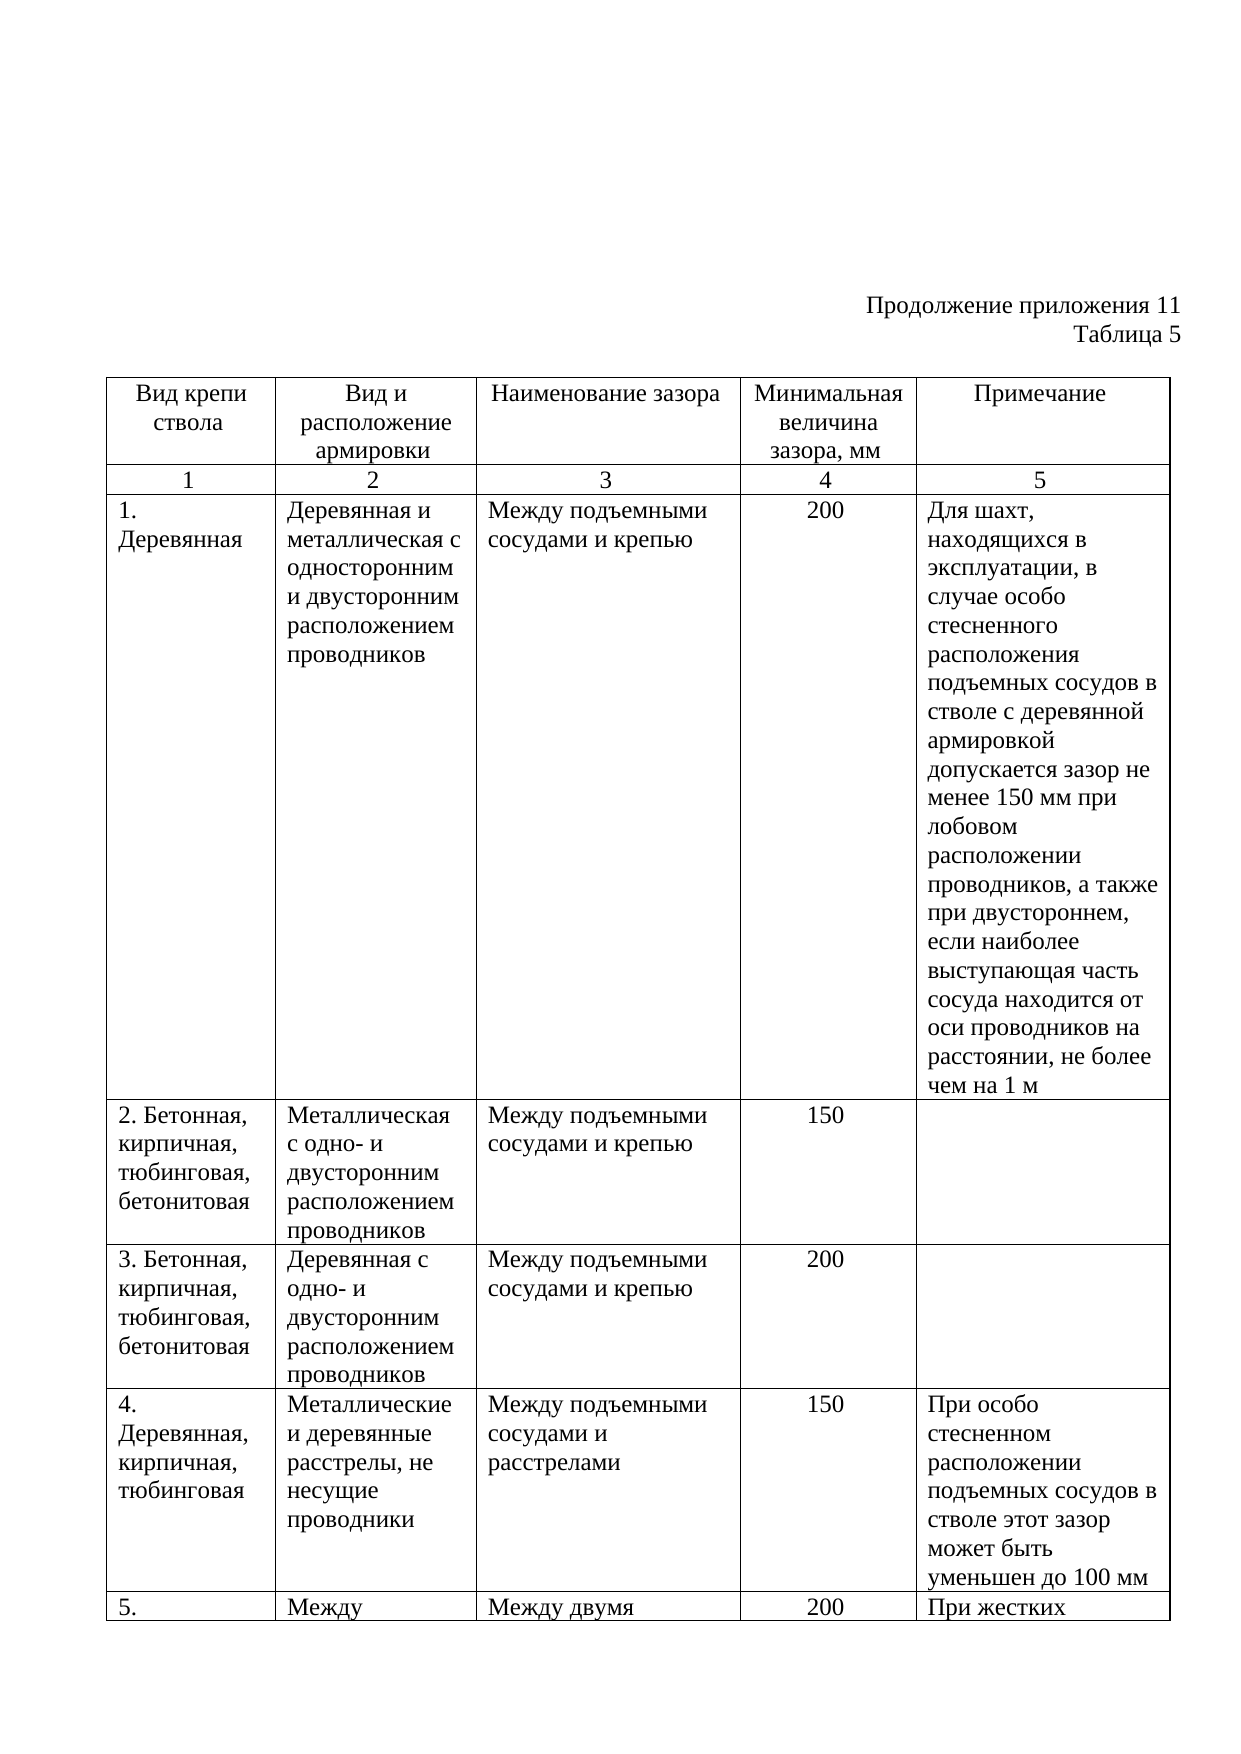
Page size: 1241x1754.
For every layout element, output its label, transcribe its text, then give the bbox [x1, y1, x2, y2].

table_cell 200 [741, 1592, 916, 1620]
table_cell Между подъемными сосудами и крепью [477, 1100, 740, 1243]
table_cell 200 [741, 495, 916, 1099]
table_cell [107, 1592, 275, 1620]
table_cell Деревянная и металлическая с односторонним и двусторонним расположением проводников [276, 495, 476, 1099]
text Продолжение приложения 11 [118, 291, 1181, 319]
table_cell 200 [741, 1245, 916, 1388]
table_cell Деревянная с одно- и двусторонним расположением проводников [276, 1245, 476, 1388]
table_header Вид и расположение армировки [276, 378, 476, 464]
table_cell При особо стесненном расположении подъемных сосудов в стволе этот зазор может быть уменьшен до 100 мм [917, 1389, 1169, 1591]
table_cell 150 [741, 1100, 916, 1243]
table_cell 4 [741, 465, 916, 494]
table_cell 1 [107, 465, 275, 494]
table_cell [917, 1100, 1169, 1243]
table_cell Металлическая с одно- и двусторонним расположением проводников [276, 1100, 476, 1243]
table_cell 3 [477, 465, 740, 494]
table_cell 150 [741, 1389, 916, 1591]
table_header Наименование зазора [477, 378, 740, 464]
table_cell 5 [917, 465, 1169, 494]
table_header Примечание [917, 378, 1169, 464]
table_cell Между подъемными сосудами и расстрелами [477, 1389, 740, 1591]
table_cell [477, 1592, 740, 1620]
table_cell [276, 1592, 476, 1620]
table_cell 2. Бетонная, кирпичная, тюбинговая, бетонитовая [107, 1100, 275, 1243]
table_cell 2 [276, 465, 476, 494]
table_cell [917, 1592, 1169, 1620]
table_cell Для шахт, находящихся в эксплуатации, в случае особо стесненного расположения подъемных сосудов в стволе с деревянной армировкой допускается зазор не менее 150 мм при лобовом расположении проводников, а также при двустороннем, если наиболее выступающая часть сосуда находится от оси проводников на расстоянии, не более чем на 1 м [917, 495, 1169, 1099]
table_header Вид крепи ствола [107, 378, 275, 464]
table_cell Между подъемными сосудами и крепью [477, 1245, 740, 1388]
text Таблица 5 [118, 319, 1181, 348]
table_cell Между подъемными сосудами и крепью [477, 495, 740, 1099]
table_cell Металлические и деревянные расстрелы, не несущие проводники [276, 1389, 476, 1591]
table_cell 1. Деревянная [107, 495, 275, 1099]
table_header Минимальная величина зазора, мм [741, 378, 916, 464]
table_cell 3. Бетонная, кирпичная, тюбинговая, бетонитовая [107, 1245, 275, 1388]
table_cell [917, 1245, 1169, 1388]
table_cell 4. Деревянная, кирпичная, тюбинговая [107, 1389, 275, 1591]
